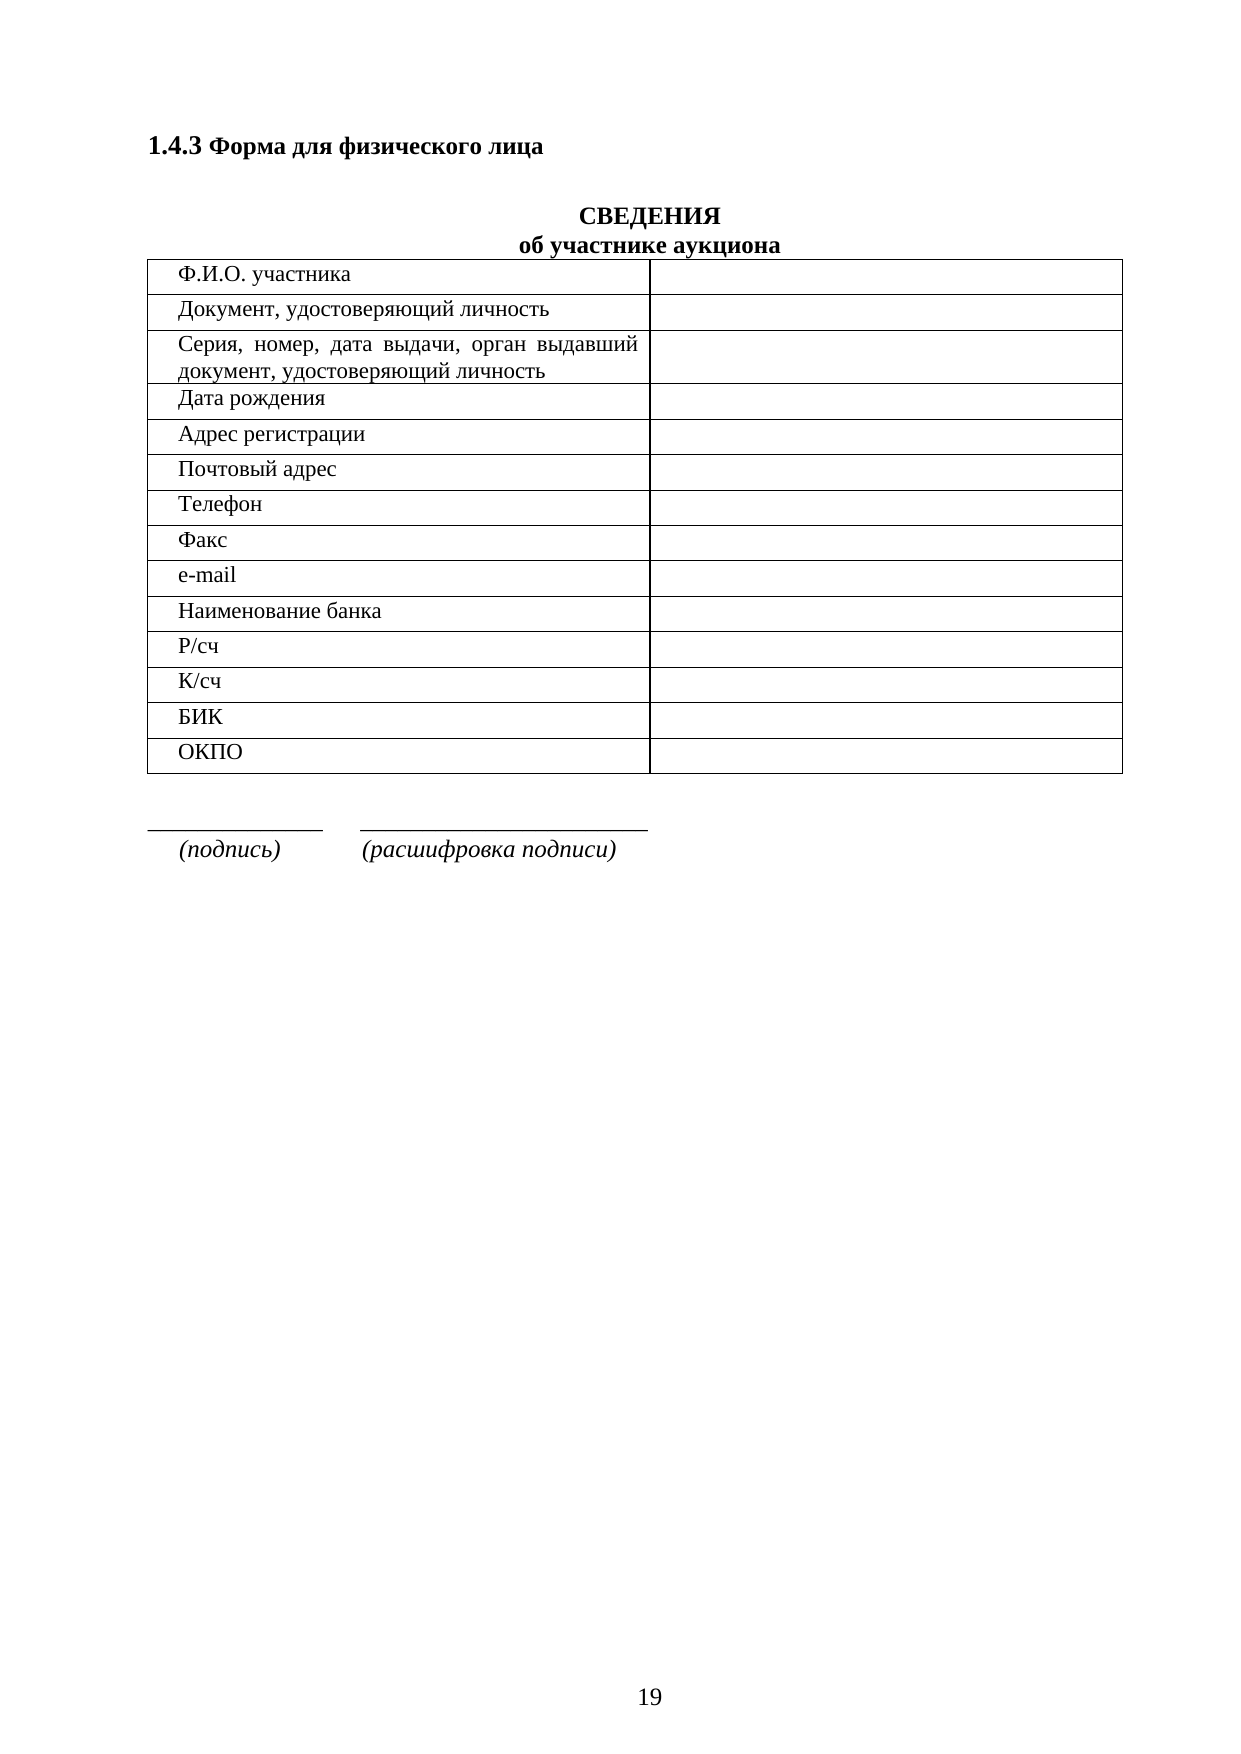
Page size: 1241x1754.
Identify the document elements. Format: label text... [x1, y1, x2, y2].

table_cell [651, 668, 1122, 702]
table_cell Документ, удостоверяющий личность [148, 295, 649, 329]
table_cell e-mail [148, 561, 649, 596]
table_cell [651, 491, 1122, 525]
table_cell К/сч [148, 668, 649, 702]
table_cell [651, 632, 1122, 667]
table_cell Телефон [148, 491, 649, 525]
table_cell [651, 561, 1122, 596]
table_cell Р/сч [148, 632, 649, 667]
table_cell [651, 597, 1122, 631]
table_cell БИК [148, 703, 649, 737]
table_cell Адрес регистрации [148, 420, 649, 454]
table_cell [651, 295, 1122, 329]
text об участнике аукциона [148, 230, 1152, 259]
table_cell [651, 455, 1122, 489]
table_cell Факс [148, 526, 649, 560]
table_cell [651, 739, 1122, 773]
text (подпись) (расшифровка подписи) [148, 834, 1152, 862]
text СВЕДЕНИЯ [148, 201, 1152, 230]
table_cell [651, 384, 1122, 419]
table_cell Дата рождения [148, 384, 649, 419]
table_cell Серия, номер, дата выдачи, орган выдавший документ, удостоверяющий личность [148, 331, 649, 383]
text 1.4.3 Форма для физического лица [148, 129, 1152, 160]
text ______________ _______________________ [148, 805, 1152, 834]
table_cell [651, 526, 1122, 560]
table_cell ОКПО [148, 739, 649, 773]
table_header Ф.И.О. участника [148, 260, 649, 294]
table_cell [651, 331, 1122, 383]
table_cell Почтовый адрес [148, 455, 649, 489]
table_cell Наименование банка [148, 597, 649, 631]
table_header [651, 260, 1122, 294]
table_cell [651, 703, 1122, 737]
table_cell [651, 420, 1122, 454]
